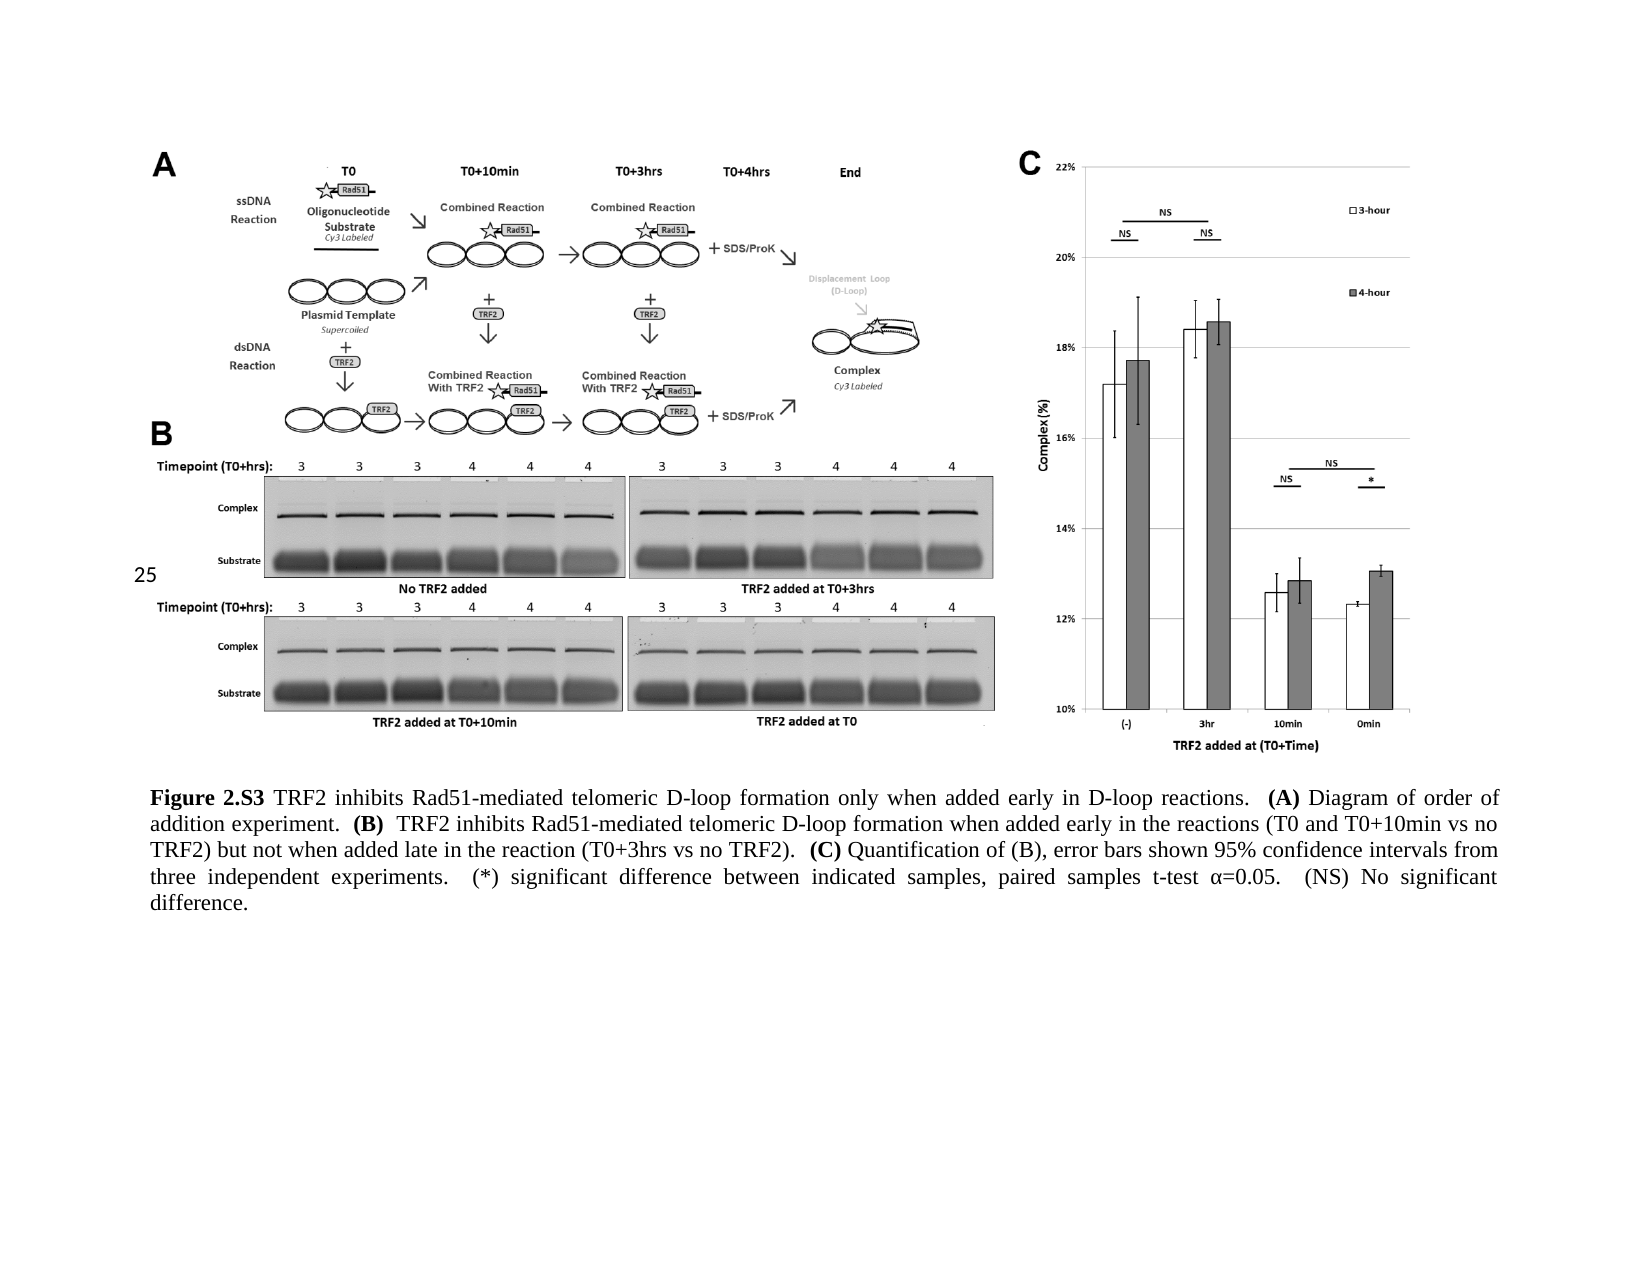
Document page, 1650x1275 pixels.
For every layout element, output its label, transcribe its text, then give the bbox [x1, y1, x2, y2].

picture [150, 150, 1417, 756]
text Figure 2.S3 TRF2 inhibits Rad51-mediated telomeric D-loop formation only when added early in D-loop reactions. (A) Diagram of order of addition experiment. (B) TRF2 inhibits Rad51-mediated telomeric D-loop formation when added early in the reactions (T0 and T0+10min vs no TRF2) but not when added late in the reaction (T0+3hrs vs no TRF2). (C) Quantification of (B), error bars shown 95% confidence intervals from three independent experiments. (*) significant difference between indicated samples, paired samples t-test α=0.05. (NS) No significant difference. [150, 784, 1500, 915]
